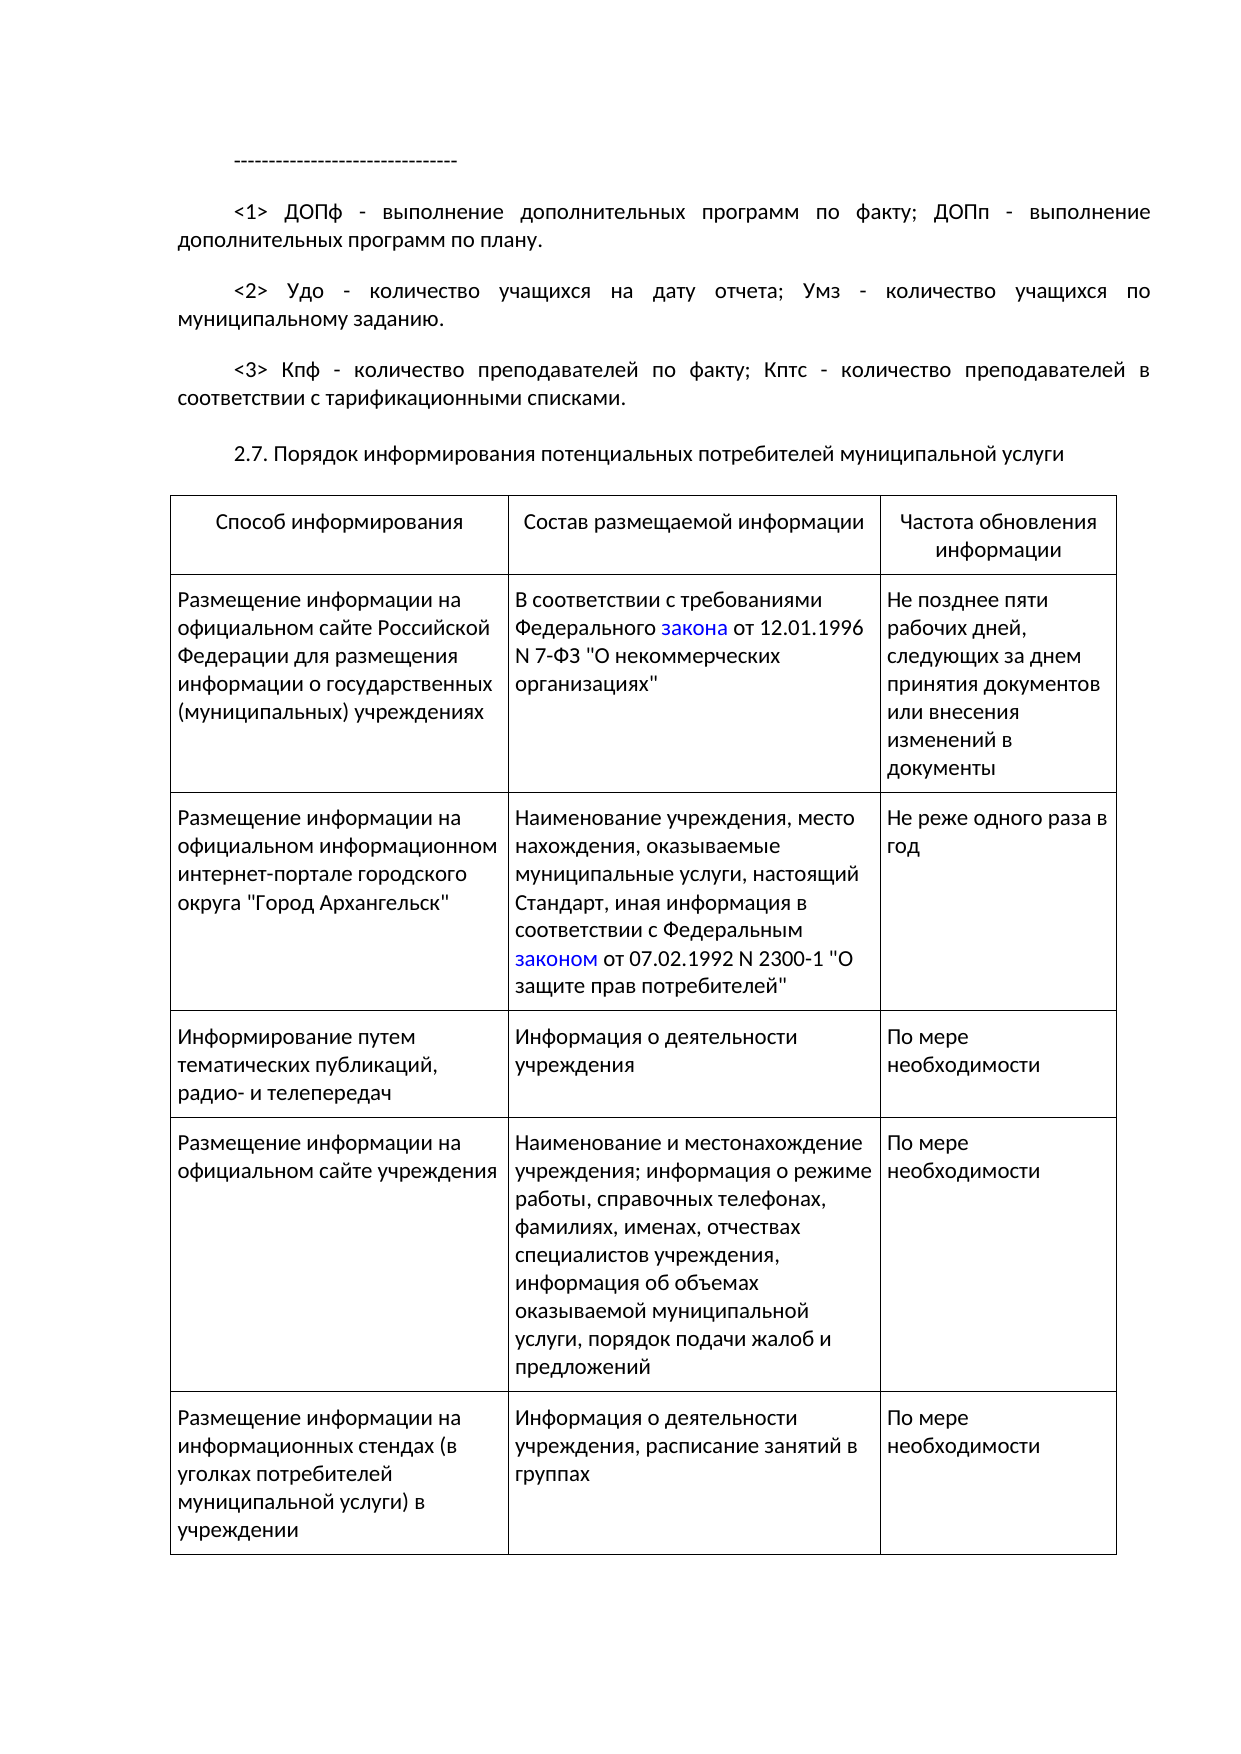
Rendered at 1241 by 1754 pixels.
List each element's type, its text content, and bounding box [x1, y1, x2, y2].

text <1> ДОПф - выполнение дополнительных программ по факту; ДОПп - выполнение дополнительных программ по плану. [177, 197, 1152, 253]
text -------------------------------- [177, 146, 1152, 174]
text <2> Удо - количество учащихся на дату отчета; Умз - количество учащихся по муниципальному заданию. [177, 276, 1152, 332]
table_cell Наименование и местонахождение учреждения; информация о режиме работы, справочных телефонах, фамилиях, именах, отчествах специалистов учреждения, информация об объемах оказываемой муниципальной услуги, порядок подачи жалоб и предложений [509, 1118, 880, 1391]
table_cell Не реже одного раза в год [881, 793, 1116, 1010]
table_cell Размещение информации на официальном сайте Российской Федерации для размещения информации о государственных (муниципальных) учреждениях [171, 575, 508, 792]
table_cell Размещение информации на информационных стендах (в уголках потребителей муниципальной услуги) в учреждении [171, 1392, 508, 1553]
table_cell Информация о деятельности учреждения [509, 1011, 880, 1117]
table_cell Наименование учреждения, место нахождения, оказываемые муниципальные услуги, настоящий Стандарт, иная информация в соответствии с Федеральным законом от 07.02.1992 N 2300-1 "О защите прав потребителей" [509, 793, 880, 1010]
text <3> Кпф - количество преподавателей по факту; Кптс - количество преподавателей в соответствии с тарификационными списками. [177, 355, 1152, 411]
table_header Состав размещаемой информации [509, 496, 880, 573]
table_cell По мере необходимости [881, 1118, 1116, 1391]
table_header Частота обновления информации [881, 496, 1116, 573]
table_cell В соответствии с требованиями Федерального закона от 12.01.1996 N 7-ФЗ "О некоммерческих организациях" [509, 575, 880, 792]
table_header Способ информирования [171, 496, 508, 573]
table_cell Информирование путем тематических публикаций, радио- и телепередач [171, 1011, 508, 1117]
text 2.7. Порядок информирования потенциальных потребителей муниципальной услуги [177, 439, 1152, 467]
table_cell Не позднее пяти рабочих дней, следующих за днем принятия документов или внесения изменений в документы [881, 575, 1116, 792]
table_cell По мере необходимости [881, 1011, 1116, 1117]
table_cell Размещение информации на официальном сайте учреждения [171, 1118, 508, 1391]
table_cell Размещение информации на официальном информационном интернет-портале городского округа "Город Архангельск" [171, 793, 508, 1010]
table_cell Информация о деятельности учреждения, расписание занятий в группах [509, 1392, 880, 1553]
table_cell По мере необходимости [881, 1392, 1116, 1553]
